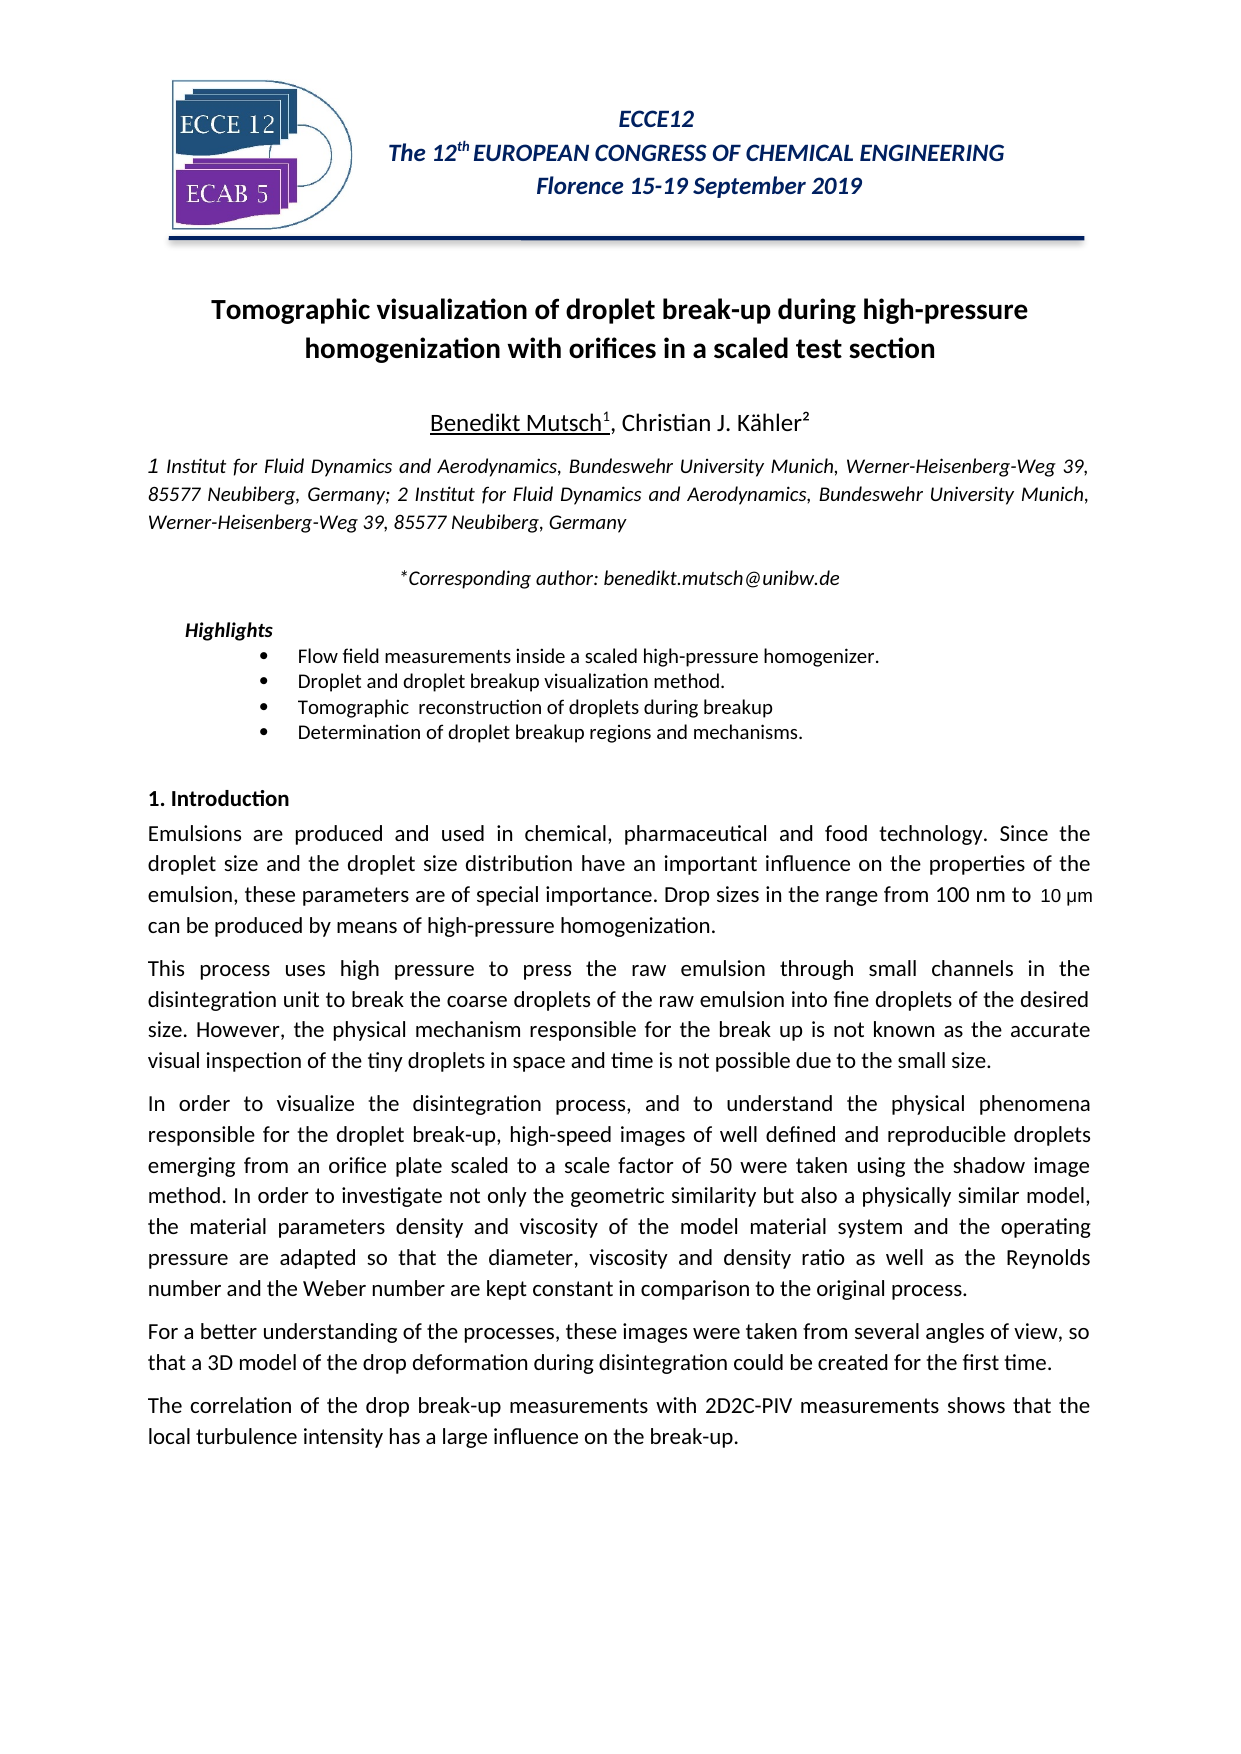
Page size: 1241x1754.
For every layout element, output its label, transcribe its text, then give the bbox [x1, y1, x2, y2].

text *Corresponding author: benedikt.mutsch@unibw.de [148, 565, 1092, 590]
text Tomographic visualization of droplet break-up during high-pressure homogenization with orifices in a scaled test section [148, 291, 1092, 366]
text The correlation of the drop break-up measurements with 2D2C-PIV measurements shows that the local turbulence intensity has a large influence on the break-up. [148, 1391, 1092, 1450]
list Flow field measurements inside a scaled high-pressure homogenizer. [260, 643, 1017, 668]
list Droplet and droplet breakup visualization method. [260, 668, 1017, 694]
text In order to visualize the disintegration process, and to understand the physical phenomena responsible for the droplet break-up, high-speed images of well defined and reproducible droplets emerging from an orifice plate scaled to a scale factor of 50 were taken using the shadow image method. In order to investigate not only the geometric similarity but also a physically similar model, the material parameters density and viscosity of the model material system and the operating pressure are adapted so that the diameter, viscosity and density ratio as well as the Reynolds number and the Weber number are kept constant in comparison to the original process. [148, 1089, 1092, 1302]
text For a better understanding of the processes, these images were taken from several angles of view, so that a 3D model of the drop deformation during disintegration could be created for the first time. [148, 1317, 1092, 1376]
list Determination of droplet breakup regions and mechanisms. [260, 719, 1017, 745]
list Tomographic reconstruction of droplets during breakup [260, 694, 1017, 719]
text 1. Introduction [148, 784, 1092, 812]
text 1 Institut for Fluid Dynamics and Aerodynamics, Bundeswehr University Munich, Werner-Heisenberg-Weg 39, 85577 Neubiberg, Germany; 2 Institut for Fluid Dynamics and Aerodynamics, Bundeswehr University Munich, Werner-Heisenberg-Weg 39, 85577 Neubiberg, Germany [148, 453, 1092, 534]
text Emulsions are produced and used in chemical, pharmaceutical and food technology. Since the droplet size and the droplet size distribution have an important influence on the properties of the emulsion, these parameters are of special importance. Drop sizes in the range from 100 nm to 10 μm can be produced by means of high-pressure homogenization. [148, 819, 1092, 939]
text Benedikt Mutsch1, Christian J. Kähler² [148, 407, 1092, 438]
text This process uses high pressure to press the raw emulsion through small channels in the disintegration unit to break the coarse droplets of the raw emulsion into fine droplets of the desired size. However, the physical mechanism responsible for the break up is not known as the accurate visual inspection of the tiny droplets in space and time is not possible due to the small size. [148, 954, 1092, 1074]
subtitle Highlights [148, 618, 1092, 643]
picture [171, 79, 353, 230]
